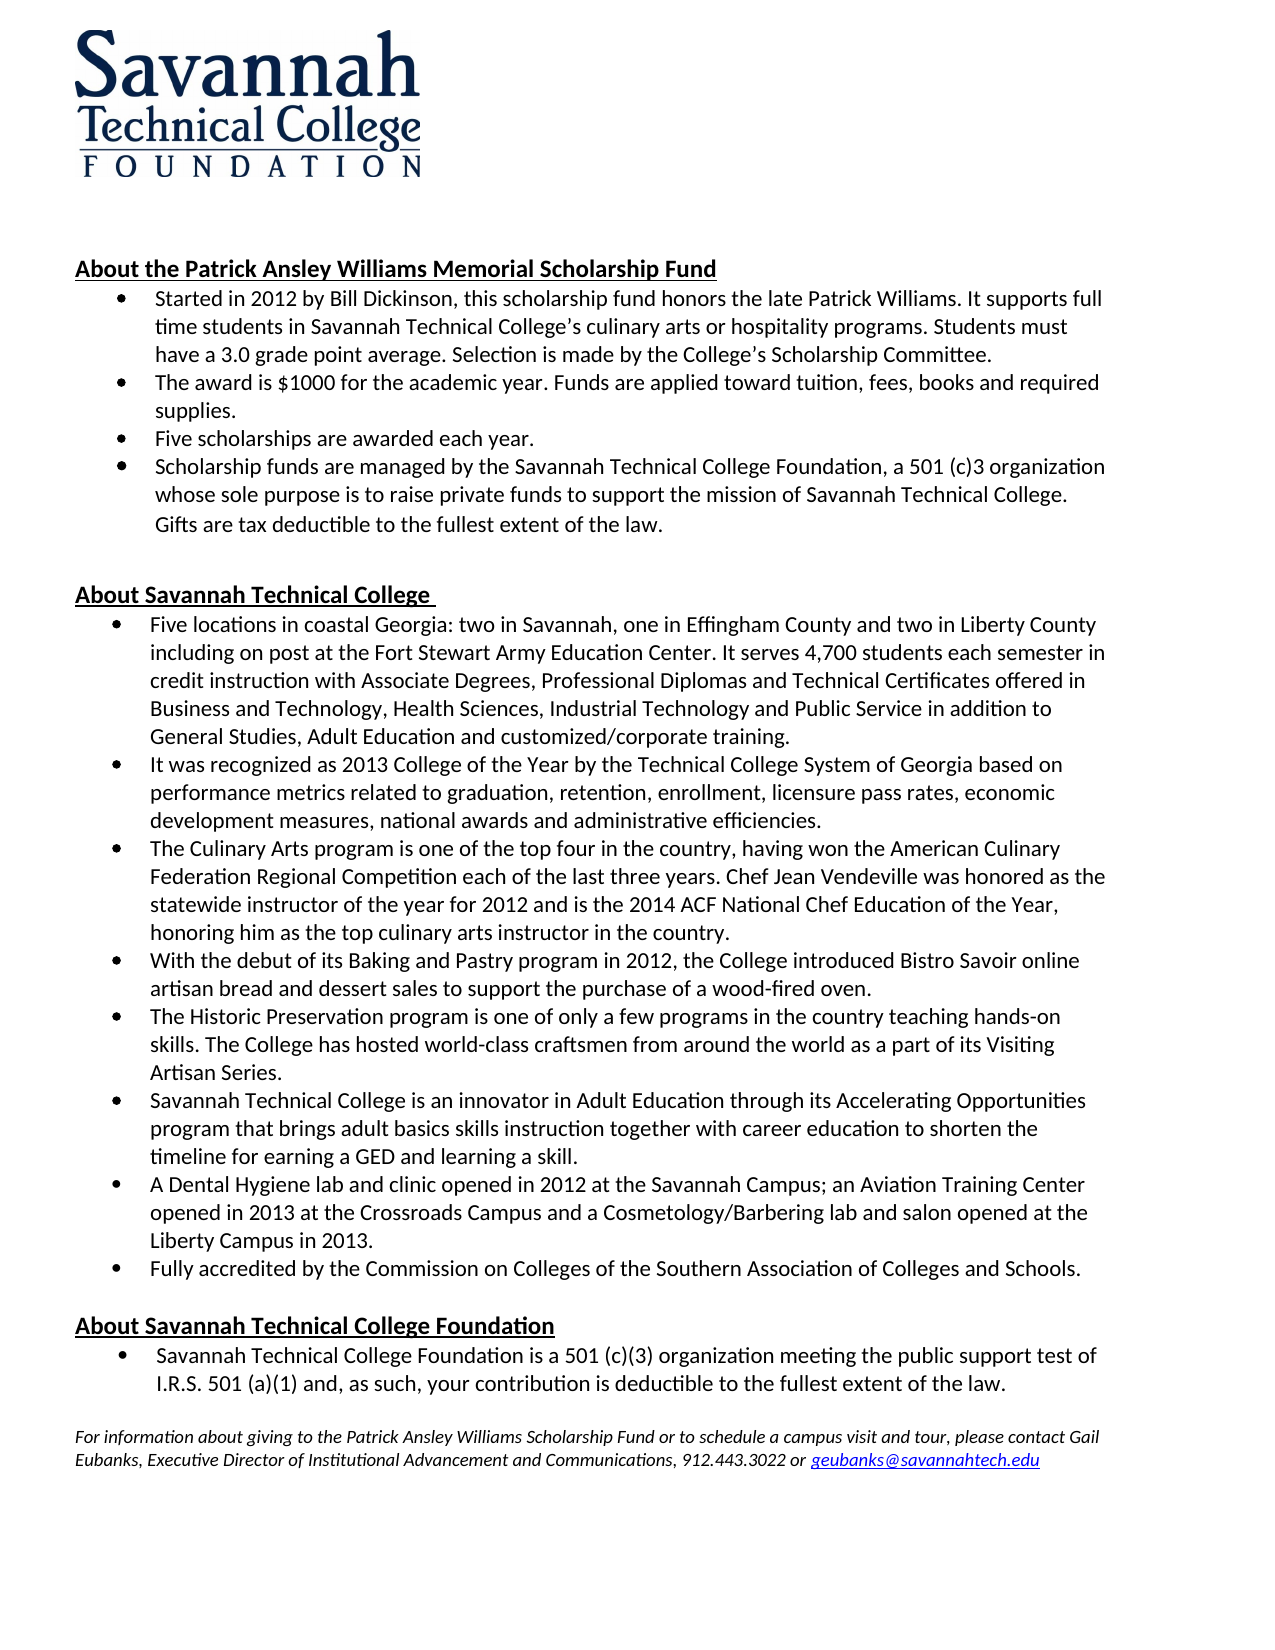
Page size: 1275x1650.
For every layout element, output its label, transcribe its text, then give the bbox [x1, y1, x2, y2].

list With the debut of its Baking and Pastry program in 2012, the College introduced Bistro Savoir online artisan bread and dessert sales to support the purchase of a wood-fired oven. [112, 946, 1116, 1002]
text About Savannah Technical College Foundation [75, 1311, 1116, 1341]
list It was recognized as 2013 College of the Year by the Technical College System of Georgia based on performance metrics related to graduation, retention, enrollment, licensure pass rates, economic development measures, national awards and administrative efficiencies. [112, 750, 1116, 834]
text For information about giving to the Patrick Ansley Williams Scholarship Fund or to schedule a campus visit and tour, please contact Gail Eubanks, Executive Director of Institutional Advancement and Communications, 912.443.3022 or geubanks@savannahtech.edu [75, 1425, 1116, 1471]
text About the Patrick Ansley Williams Memorial Scholarship Fund [75, 254, 1116, 284]
list Scholarship funds are managed by the Savannah Technical College Foundation, a 501 (c)3 organization whose sole purpose is to raise private funds to support the mission of Savannah Technical College. Gifts are tax deductible to the fullest extent of the law. [117, 452, 1116, 539]
list Five scholarships are awarded each year. [117, 424, 1116, 452]
list Five locations in coastal Georgia: two in Savannah, one in Effingham County and two in Liberty County including on post at the Fort Stewart Army Education Center. It serves 4,700 students each semester in credit instruction with Associate Degrees, Professional Diplomas and Technical Certificates offered in Business and Technology, Health Sciences, Industrial Technology and Public Service in addition to General Studies, Adult Education and customized/corporate training. [112, 610, 1116, 750]
text About Savannah Technical College [75, 579, 1116, 610]
list A Dental Hygiene lab and clinic opened in 2012 at the Savannah Campus; an Aviation Training Center opened in 2013 at the Crossroads Campus and a Cosmetology/Barbering lab and salon opened at the Liberty Campus in 2013. [112, 1170, 1116, 1254]
picture [75, 30, 420, 177]
list Savannah Technical College Foundation is a 501 (c)(3) organization meeting the public support test of I.R.S. 501 (a)(1) and, as such, your contribution is deductible to the fullest extent of the law. [119, 1341, 1116, 1397]
list The Historic Preservation program is one of only a few programs in the country teaching hands-on skills. The College has hosted world-class craftsmen from around the world as a part of its Visiting Artisan Series. [112, 1002, 1116, 1086]
list Savannah Technical College is an innovator in Adult Education through its Accelerating Opportunities program that brings adult basics skills instruction together with career education to shorten the timeline for earning a GED and learning a skill. [112, 1086, 1116, 1170]
list Started in 2012 by Bill Dickinson, this scholarship fund honors the late Patrick Williams. It supports full time students in Savannah Technical College’s culinary arts or hospitality programs. Students must have a 3.0 grade point average. Selection is made by the College’s Scholarship Committee. [117, 284, 1116, 368]
list The award is $1000 for the academic year. Funds are applied toward tuition, fees, books and required supplies. [117, 368, 1116, 424]
list Fully accredited by the Commission on Colleges of the Southern Association of Colleges and Schools. [112, 1254, 1116, 1282]
list The Culinary Arts program is one of the top four in the country, having won the American Culinary Federation Regional Competition each of the last three years. Chef Jean Vendeville was honored as the statewide instructor of the year for 2012 and is the 2014 ACF National Chef Education of the Year, honoring him as the top culinary arts instructor in the country. [112, 834, 1116, 946]
